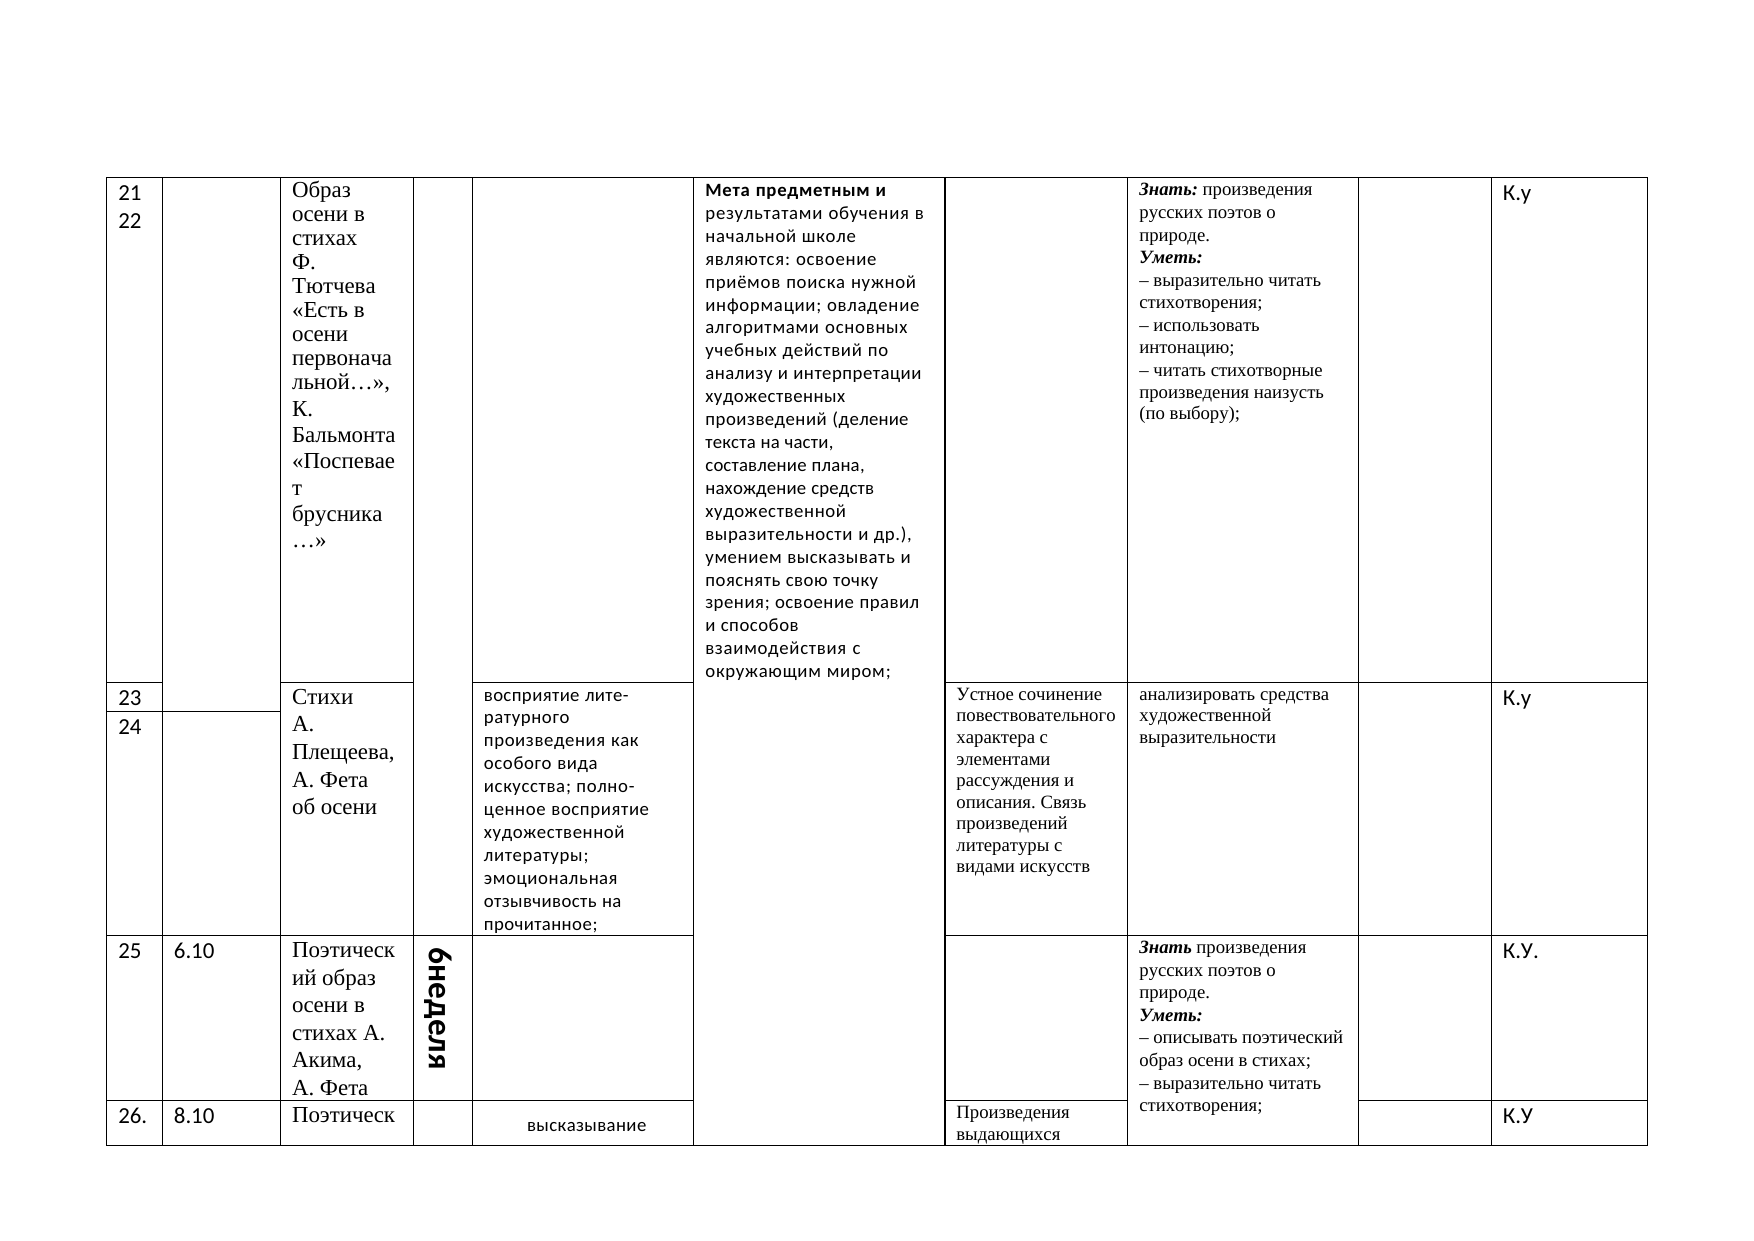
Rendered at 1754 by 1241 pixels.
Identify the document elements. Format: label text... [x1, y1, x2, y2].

table_cell Стихи А. Плещеева, А. Фета об осени [281, 683, 413, 935]
table_cell К.у [1492, 178, 1647, 682]
table_cell [473, 178, 693, 682]
table_cell К.у [1492, 683, 1647, 935]
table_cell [473, 1101, 693, 1144]
table_cell Мета предметным и результатами обучения в начальной школе являются: освоение приёмов поиска нужной информации; овладение алгоритмами основных учебных действий по анализу и интерпретации художественных произведений (деление текста на части, составление плана, нахождение средств художественной выразительности и др.), умением высказывать и пояснять свою точку зрения; освоение правил и способов взаимодействия с окружающим миром; формирование представления о правилах и нормах поведения, принятых в обществе овладение основами коммуникативной деятельности [694, 178, 944, 1144]
table_cell 6.10 [163, 936, 280, 1100]
table_cell 26. [107, 1101, 162, 1144]
table_cell 6неделя [414, 936, 472, 1100]
table_cell 8.10 [163, 1101, 280, 1144]
table_cell [473, 936, 693, 1100]
table_cell [1359, 683, 1491, 935]
table_cell К.У. [1492, 936, 1647, 1100]
table_cell 24 [107, 712, 162, 935]
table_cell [281, 1101, 413, 1144]
table_cell Поэтический образ осени в стихах А. Акима, А. Фета [281, 936, 413, 1100]
table_cell К.У [1492, 1101, 1647, 1144]
table_cell [163, 712, 280, 935]
table_cell [1359, 1101, 1491, 1144]
table_cell [414, 1101, 472, 1144]
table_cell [946, 1101, 1127, 1144]
table_cell [414, 178, 472, 935]
table_cell Устное сочинение повествовательного характера с элементами рассуждения и описания. Связь произведений литературы с видами искусств [946, 683, 1127, 935]
table_cell 21 22 [107, 178, 162, 682]
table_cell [281, 178, 413, 682]
table_cell Знать произведения русских поэтов о природе. Уметь: – описывать поэтический образ осени в стихах; – выразительно читать стихотворения; – анализировать поэтическое изображение осени в стихах; – использовать интонацию; – читать стихотворные произведения наизусть (по выбору) [1128, 936, 1358, 1144]
table_cell 23 [107, 683, 162, 711]
table_cell анализировать средства художественной выразительности [1128, 683, 1358, 935]
table_cell [1359, 936, 1491, 1100]
table_cell 25 [107, 936, 162, 1100]
table_cell [1359, 178, 1491, 682]
table_cell Знать: произведения русских поэтов о природе. Уметь: – выразительно читать стихотворения; – использовать интонацию; – читать стихотворные произведения наизусть (по выбору); [1128, 178, 1358, 682]
table_cell [946, 178, 1127, 682]
table_cell восприятие литературного произведения как особого вида искусства; полноценное восприятие художественной литературы; эмоциональная отзывчивость на прочитанное; [473, 683, 693, 935]
table_cell [946, 936, 1127, 1100]
